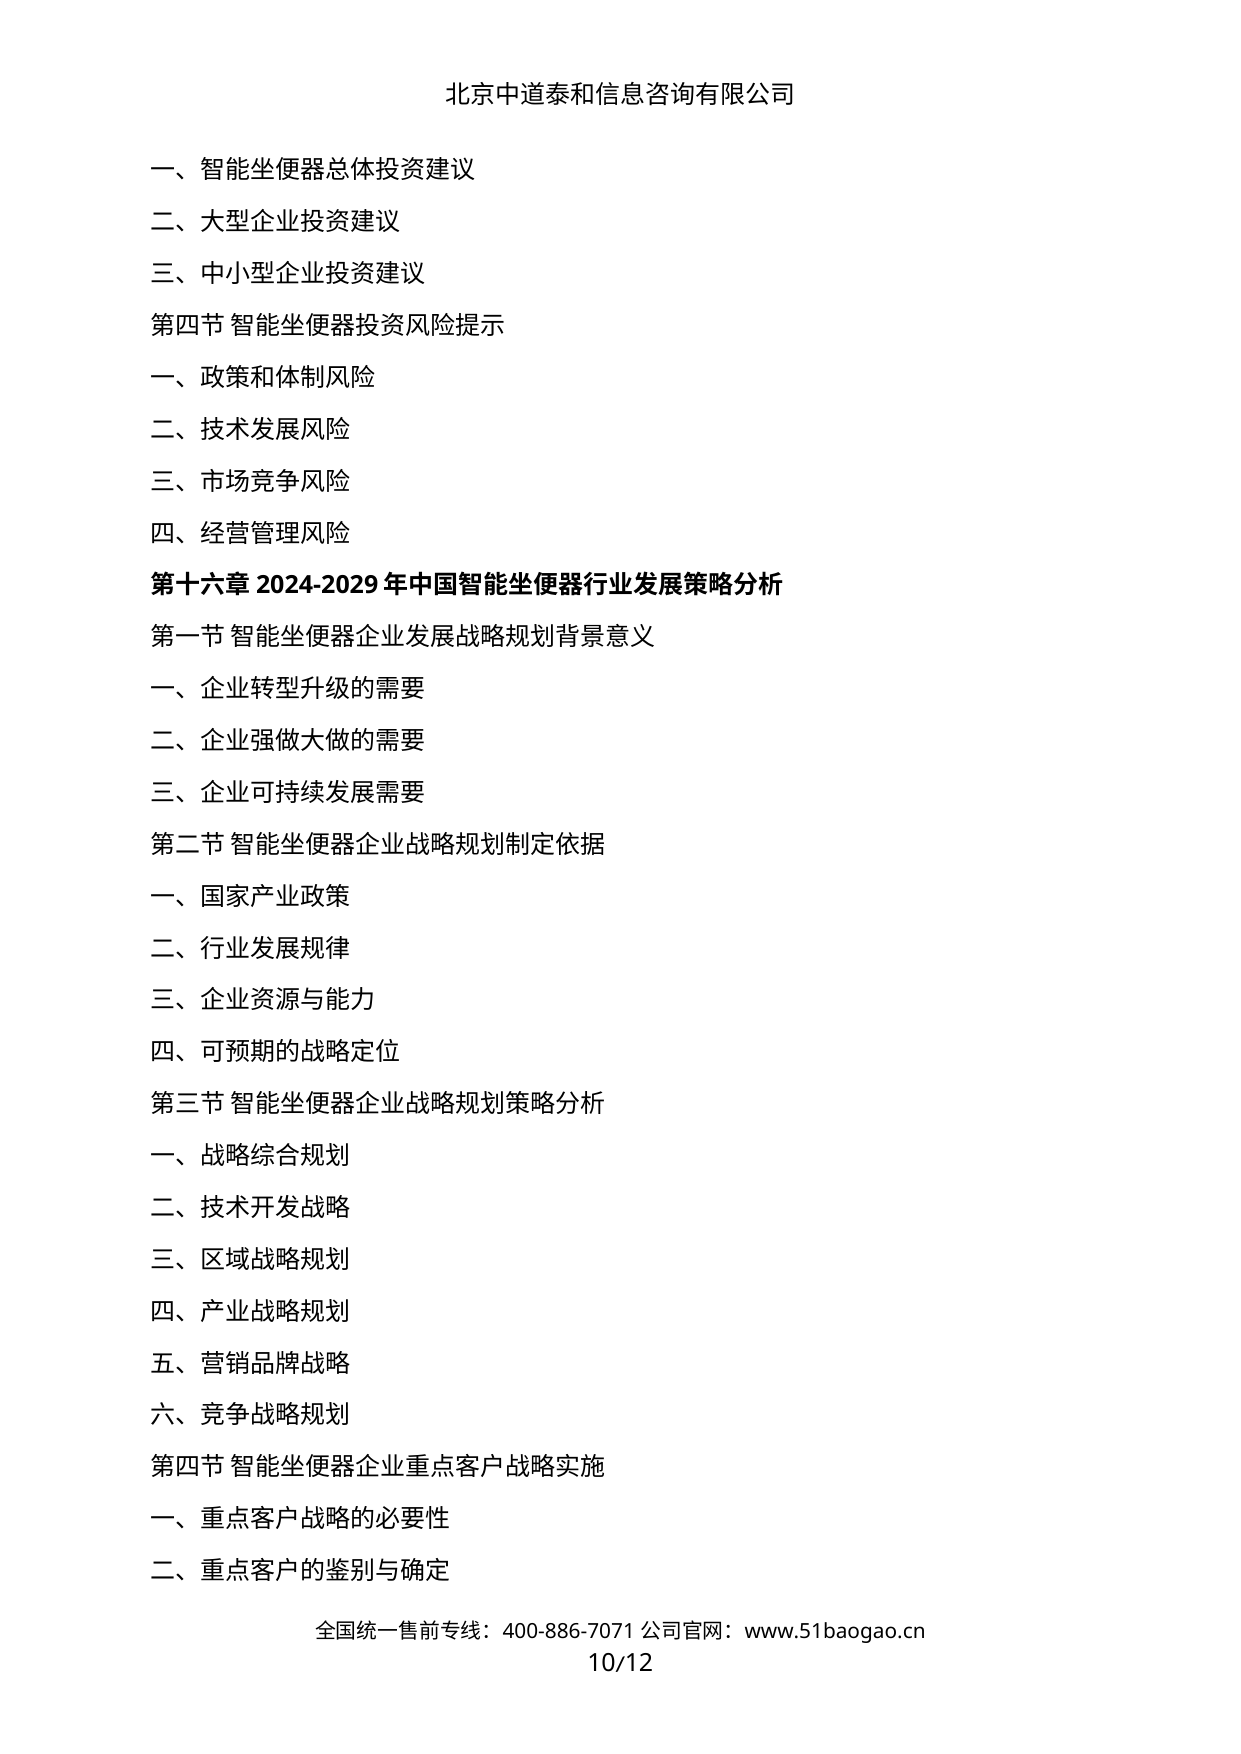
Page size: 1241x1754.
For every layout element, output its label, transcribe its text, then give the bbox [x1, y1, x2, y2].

text 四、经营管理风险 [150, 513, 1090, 549]
text 第十六章 2024-2029年中国智能坐便器行业发展策略分析 [150, 565, 1090, 601]
text 一、重点客户战略的必要性 [150, 1499, 1090, 1535]
text 第三节 智能坐便器企业战略规划策略分析 [150, 1084, 1090, 1120]
text 一、政策和体制风险 [150, 357, 1090, 394]
text 三、市场竞争风险 [150, 461, 1090, 497]
text 第四节 智能坐便器企业重点客户战略实施 [150, 1447, 1090, 1483]
text 一、智能坐便器总体投资建议 [150, 150, 1090, 186]
text 一、企业转型升级的需要 [150, 669, 1090, 705]
text 一、国家产业政策 [150, 876, 1090, 912]
text 四、可预期的战略定位 [150, 1032, 1090, 1068]
text 五、营销品牌战略 [150, 1343, 1090, 1379]
text 四、产业战略规划 [150, 1291, 1090, 1327]
text 三、中小型企业投资建议 [150, 254, 1090, 290]
text 三、企业资源与能力 [150, 980, 1090, 1016]
text 二、行业发展规律 [150, 928, 1090, 964]
text 第一节 智能坐便器企业发展战略规划背景意义 [150, 617, 1090, 653]
text 二、企业强做大做的需要 [150, 721, 1090, 757]
text 二、技术发展风险 [150, 409, 1090, 446]
text 三、企业可持续发展需要 [150, 772, 1090, 809]
text 六、竞争战略规划 [150, 1395, 1090, 1431]
text 一、战略综合规划 [150, 1136, 1090, 1172]
text 第二节 智能坐便器企业战略规划制定依据 [150, 824, 1090, 861]
text 二、技术开发战略 [150, 1187, 1090, 1224]
text 三、区域战略规划 [150, 1239, 1090, 1276]
text 二、大型企业投资建议 [150, 202, 1090, 238]
text 二、重点客户的鉴别与确定 [150, 1551, 1090, 1587]
text 第四节 智能坐便器投资风险提示 [150, 306, 1090, 342]
